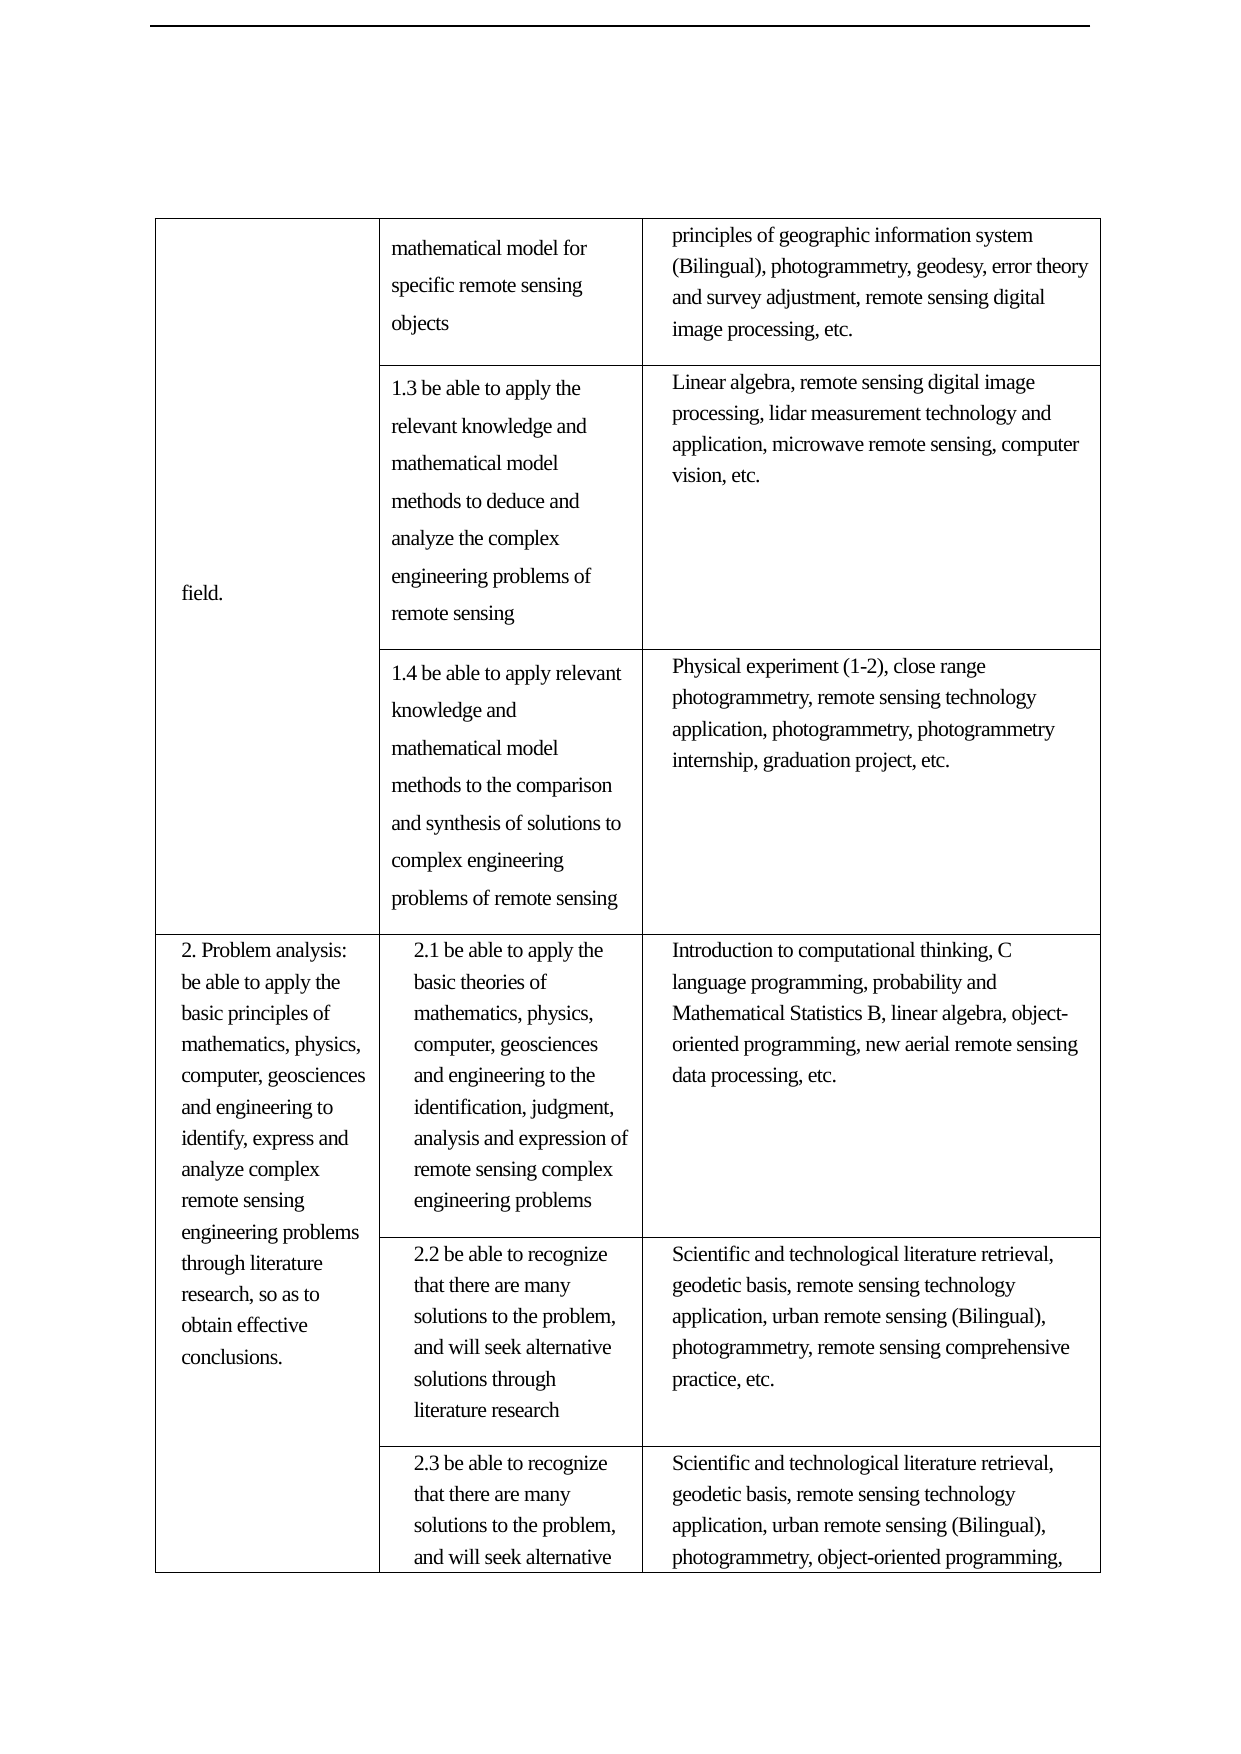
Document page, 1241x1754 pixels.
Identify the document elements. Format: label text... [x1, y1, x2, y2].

table_cell Introduction to computational thinking, C language programming, probability and Mathematical Statistics B, linear algebra, object-oriented programming, new aerial remote sensing data processing, etc. [643, 935, 1100, 1237]
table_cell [643, 1447, 1100, 1572]
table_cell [380, 1447, 642, 1572]
table_cell 2.1 be able to apply the basic theories of mathematics, physics, computer, geosciences and engineering to the identification, judgment, analysis and expression of remote sensing complex engineering problems [380, 935, 642, 1237]
table_cell 2. Problem analysis: be able to apply the basic principles of mathematics, physics, computer, geosciences and engineering to identify, express and analyze complex remote sensing engineering problems through literature research, so as to obtain effective conclusions. [156, 935, 379, 1572]
table_cell 1.4 be able to apply relevant knowledge and mathematical model methods to the comparison and synthesis of solutions to complex engineering problems of remote sensing [380, 650, 642, 933]
table_cell Physical experiment (1-2), close range photogrammetry, remote sensing technology application, photogrammetry, photogrammetry internship, graduation project, etc. [643, 650, 1100, 933]
table_cell 1.3 be able to apply the relevant knowledge and mathematical model methods to deduce and analyze the complex engineering problems of remote sensing [380, 366, 642, 649]
table_cell Linear algebra, remote sensing digital image processing, lidar measurement technology and application, microwave remote sensing, computer vision, etc. [643, 366, 1100, 649]
table_cell 2.2 be able to recognize that there are many solutions to the problem, and will seek alternative solutions through literature research [380, 1238, 642, 1446]
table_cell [643, 219, 1100, 365]
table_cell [380, 219, 642, 365]
table_cell Scientific and technological literature retrieval, geodetic basis, remote sensing technology application, urban remote sensing (Bilingual), photogrammetry, remote sensing comprehensive practice, etc. [643, 1238, 1100, 1446]
